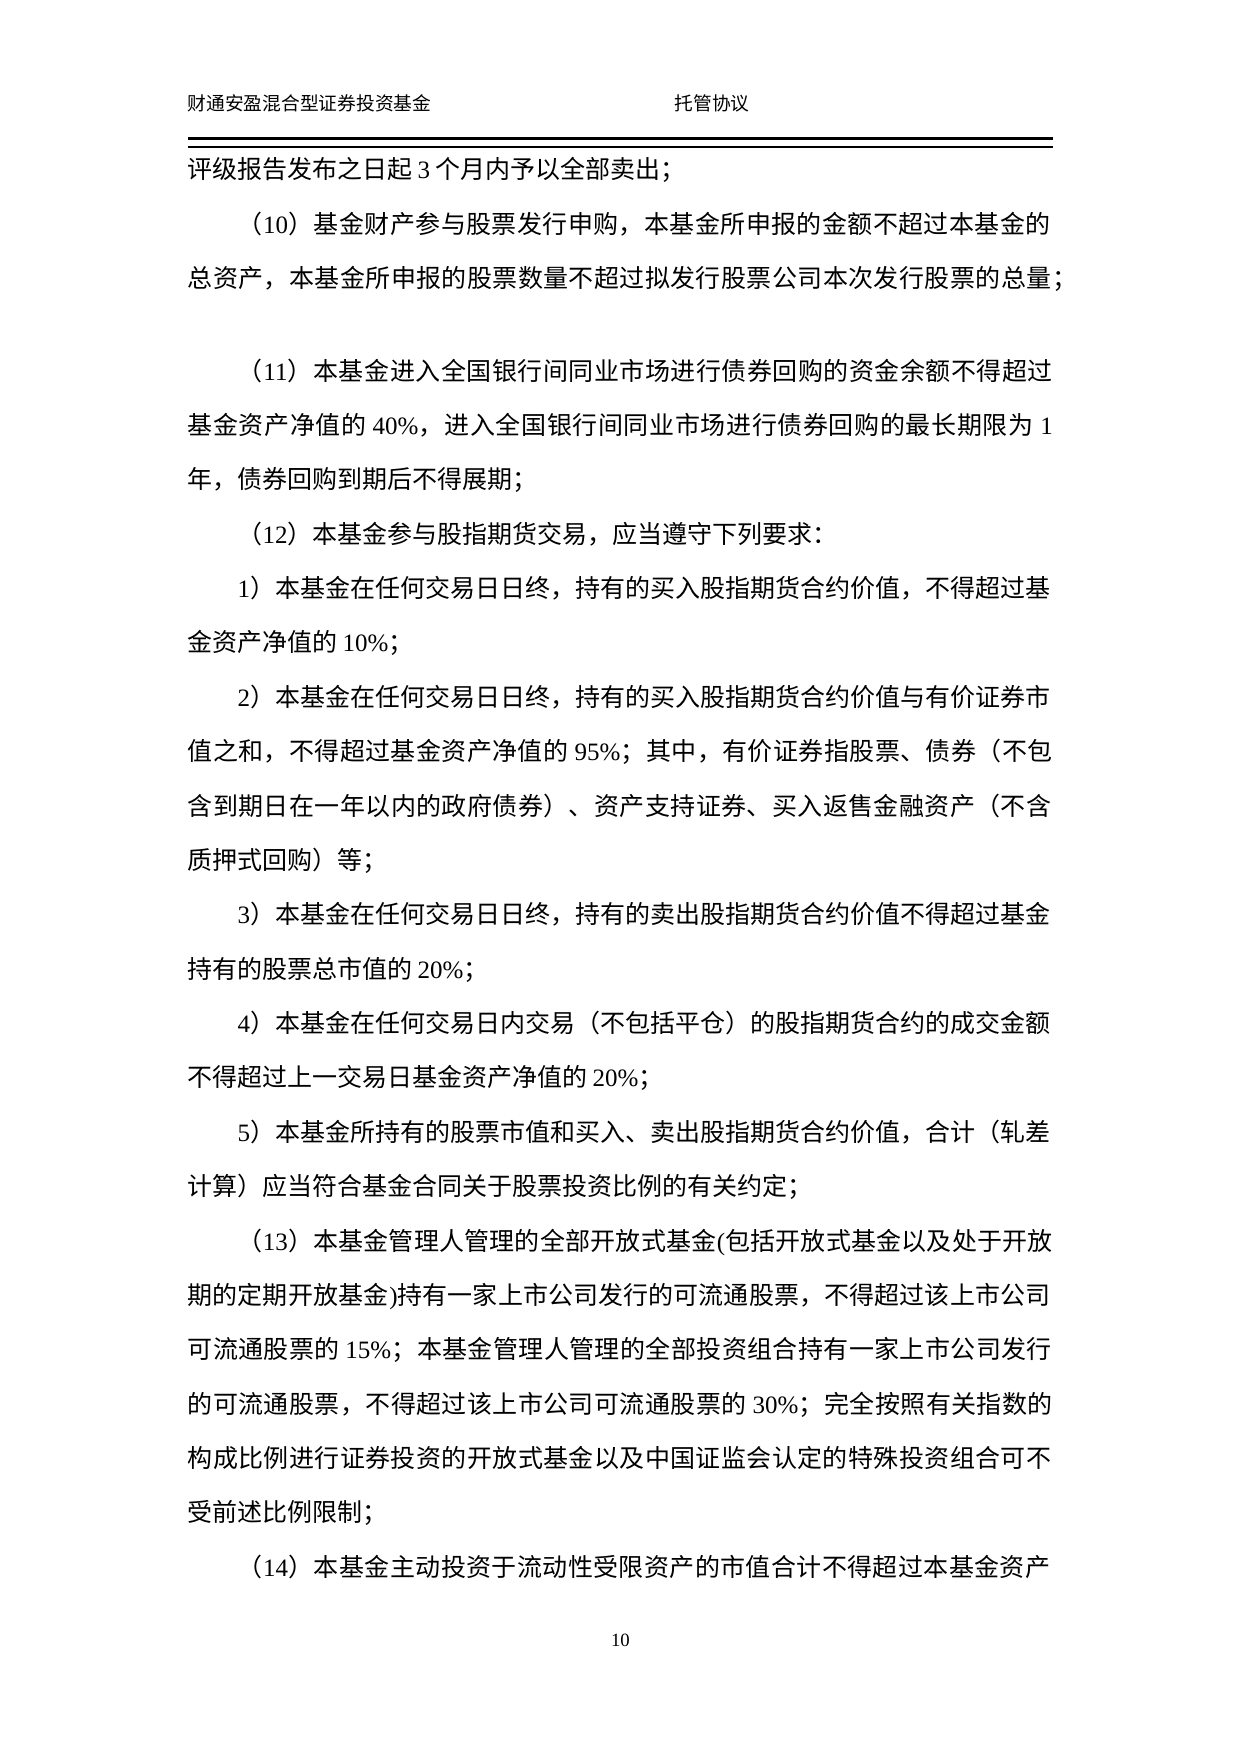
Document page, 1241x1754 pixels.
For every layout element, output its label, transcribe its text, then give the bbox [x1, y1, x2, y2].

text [187, 1547, 1053, 1583]
text 2）本基金在任何交易日日终，持有的买入股指期货合约价值与有价证券市值之和，不得超过基金资产净值的95%；其中，有价证券指股票、债券（不包含到期日在一年以内的政府债券）、资产支持证券、买入返售金融资产（不含质押式回购）等； [187, 677, 1053, 877]
text 4）本基金在任何交易日内交易（不包括平仓）的股指期货合约的成交金额不得超过上一交易日基金资产净值的20%； [187, 1003, 1053, 1094]
text （13）本基金管理人管理的全部开放式基金(包括开放式基金以及处于开放期的定期开放基金)持有一家上市公司发行的可流通股票，不得超过该上市公司可流通股票的15%；本基金管理人管理的全部投资组合持有一家上市公司发行的可流通股票，不得超过该上市公司可流通股票的30%；完全按照有关指数的构成比例进行证券投资的开放式基金以及中国证监会认定的特殊投资组合可不受前述比例限制； [187, 1221, 1053, 1529]
text 3）本基金在任何交易日日终，持有的卖出股指期货合约价值不得超过基金持有的股票总市值的20%； [187, 895, 1053, 985]
text 1）本基金在任何交易日日终，持有的买入股指期货合约价值，不得超过基金资产净值的10%； [187, 568, 1053, 659]
text （12）本基金参与股指期货交易，应当遵守下列要求： [187, 514, 1053, 550]
text （10）基金财产参与股票发行申购，本基金所申报的金额不超过本基金的总资产，本基金所申报的股票数量不超过拟发行股票公司本次发行股票的总量； [187, 204, 1053, 338]
text 5）本基金所持有的股票市值和买入、卖出股指期货合约价值，合计（轧差计算）应当符合基金合同关于股票投资比例的有关约定； [187, 1112, 1053, 1203]
text （11）本基金进入全国银行间同业市场进行债券回购的资金余额不得超过基金资产净值的40%，进入全国银行间同业市场进行债券回购的最长期限为1年，债券回购到期后不得展期； [187, 351, 1053, 496]
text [187, 150, 1053, 186]
